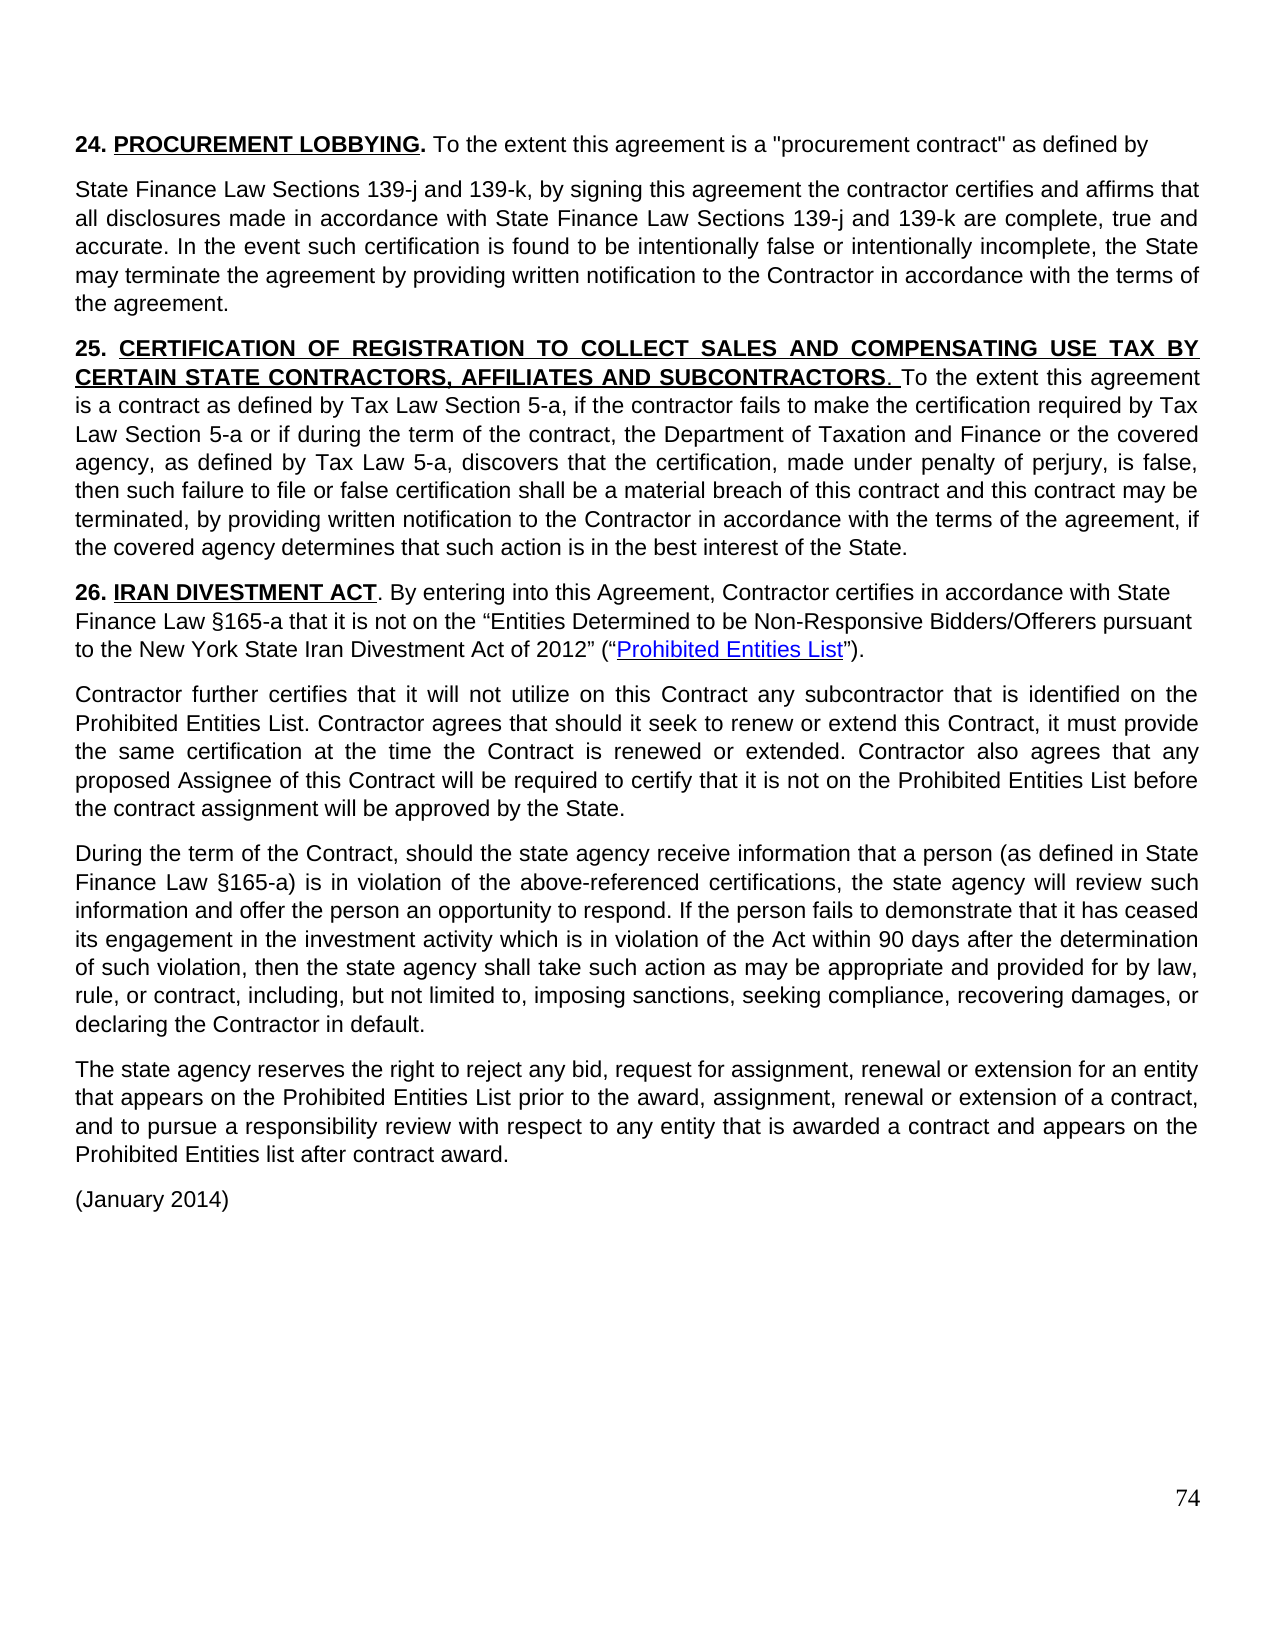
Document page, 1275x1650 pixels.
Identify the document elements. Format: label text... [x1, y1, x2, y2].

text During the term of the Contract, should the state agency receive information that a person (as defined in State Finance Law §165-a) is in violation of the above-referenced certifications, the state agency will review such information and offer the person an opportunity to respond. If the person fails to demonstrate that it has ceased its engagement in the investment activity which is in violation of the Act within 90 days after the determination of such violation, then the state agency shall take such action as may be appropriate and provided for by law, rule, or contract, including, but not limited to, imposing sanctions, seeking compliance, recovering damages, or declaring the Contractor in default. [75, 840, 1200, 1037]
text 24. PROCUREMENT LOBBYING. To the extent this agreement is a "procurement contract" as defined by [75, 131, 1200, 158]
text 25. CERTIFICATION OF REGISTRATION TO COLLECT SALES AND COMPENSATING USE TAX BY CERTAIN STATE CONTRACTORS, AFFILIATES AND SUBCONTRACTORS. To the extent this agreement is a contract as defined by Tax Law Section 5-a, if the contractor fails to make the certification required by Tax Law Section 5-a or if during the term of the contract, the Department of Taxation and Finance or the covered agency, as defined by Tax Law 5-a, discovers that the certification, made under penalty of perjury, is false, then such failure to file or false certification shall be a material breach of this contract and this contract may be terminated, by providing written notification to the Contractor in accordance with the terms of the agreement, if the covered agency determines that such action is in the best interest of the State. [75, 335, 1200, 561]
text 26. IRAN DIVESTMENT ACT. By entering into this Agreement, Contractor certifies in accordance with State Finance Law §165-a that it is not on the “Entities Determined to be Non-Responsive Bidders/Offerers pursuant to the New York State Iran Divestment Act of 2012” (“Prohibited Entities List”). [75, 579, 1200, 663]
text State Finance Law Sections 139-j and 139-k, by signing this agreement the contractor certifies and affirms that all disclosures made in accordance with State Finance Law Sections 139-j and 139-k are complete, true and accurate. In the event such certification is found to be intentionally false or intentionally incomplete, the State may terminate the agreement by providing written notification to the Contractor in accordance with the terms of the agreement. [75, 176, 1200, 316]
text The state agency reserves the right to reject any bid, request for assignment, renewal or extension for an entity that appears on the Prohibited Entities List prior to the award, assignment, renewal or extension of a contract, and to pursue a responsibility review with respect to any entity that is awarded a contract and appears on the Prohibited Entities list after contract award. [75, 1056, 1200, 1168]
text (January 2014) [75, 1186, 1200, 1213]
text Contractor further certifies that it will not utilize on this Contract any subcontractor that is identified on the Prohibited Entities List. Contractor agrees that should it seek to renew or extend this Contract, it must provide the same certification at the time the Contract is renewed or extended. Contractor also agrees that any proposed Assignee of this Contract will be required to certify that it is not on the Prohibited Entities List before the contract assignment will be approved by the State. [75, 681, 1200, 821]
